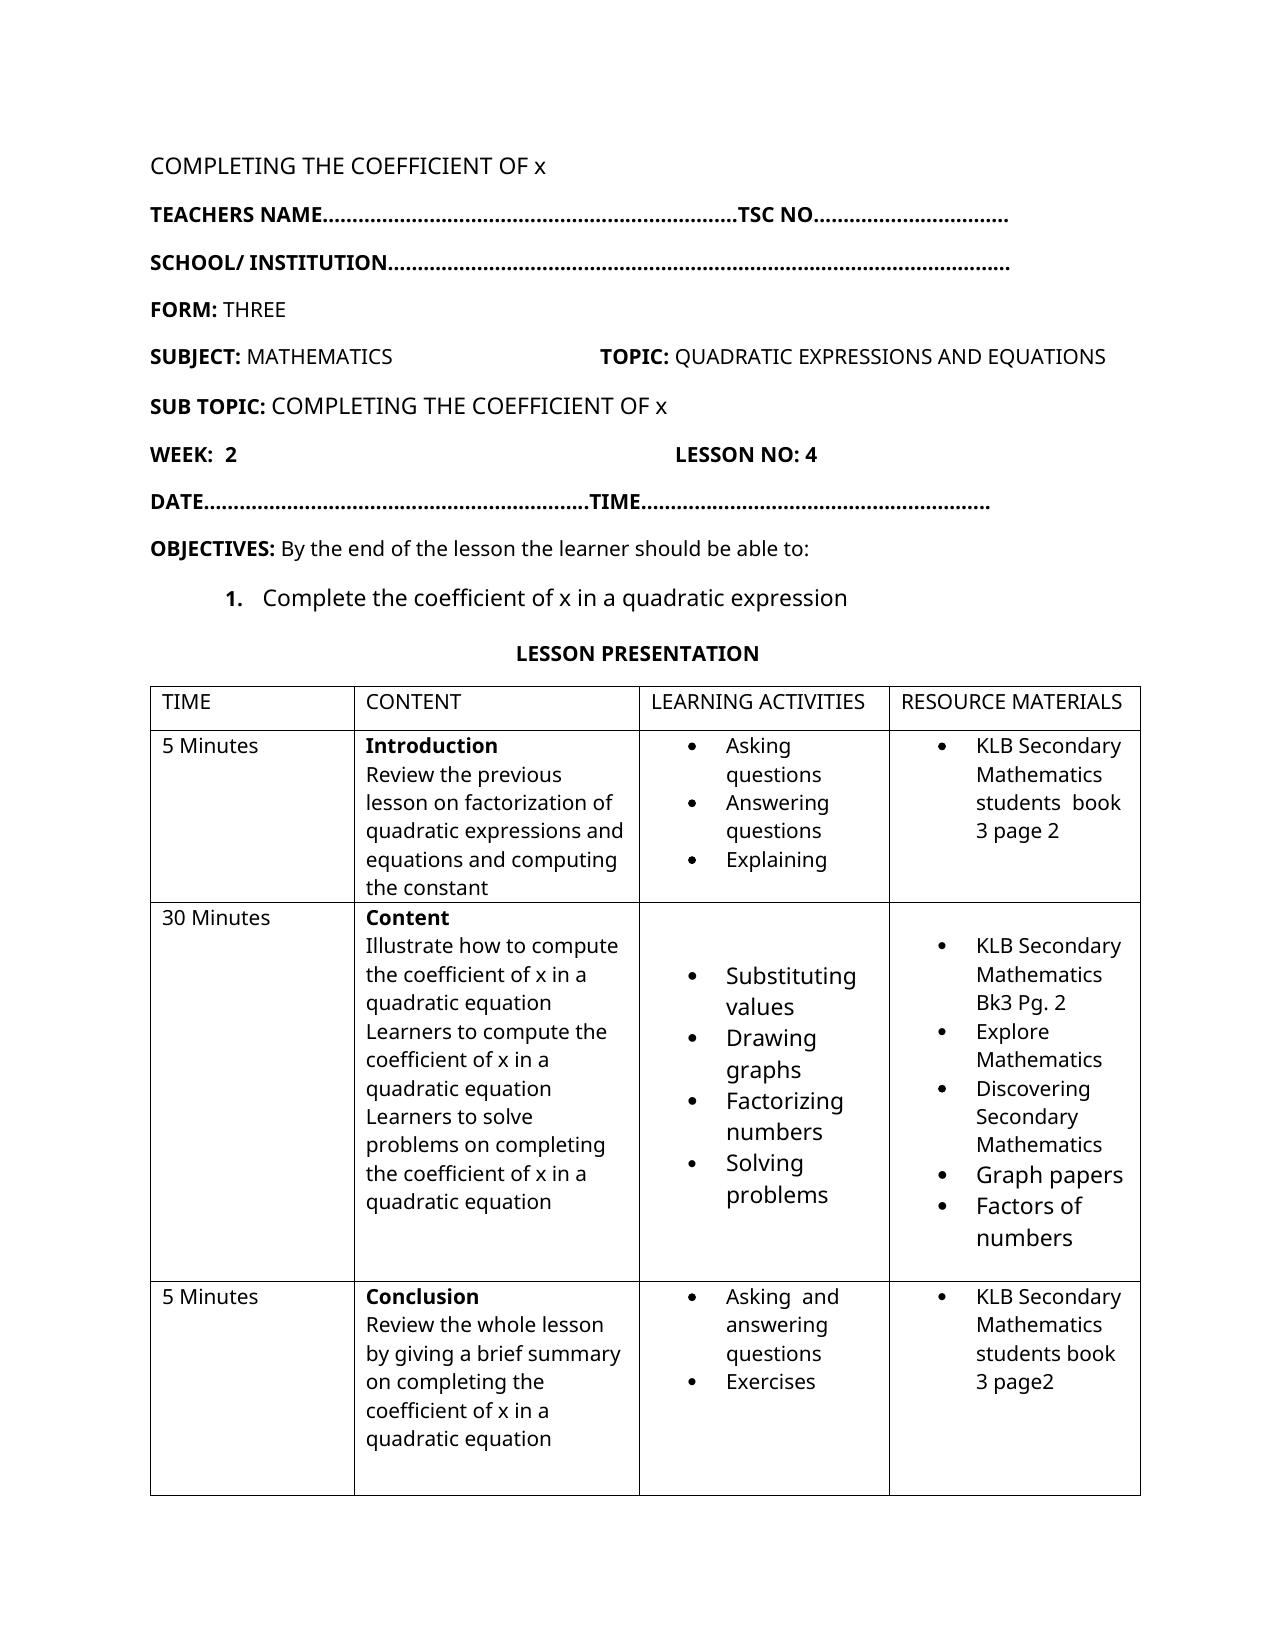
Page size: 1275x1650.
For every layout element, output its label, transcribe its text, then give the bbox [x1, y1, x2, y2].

table_header RESOURCE MATERIALS [890, 687, 1140, 730]
text SCHOOL/ INSTITUTION…………………………………………………………………………………………… [150, 248, 1125, 276]
text OBJECTIVES: By the end of the lesson the learner should be able to: [150, 534, 1125, 563]
table_cell Introduction Review the previous lesson on factorization of quadratic expressions and equations and computing the constant [355, 731, 639, 902]
table_cell Substituting values Drawing graphs Factorizing numbers Solving problems [640, 903, 889, 1281]
list Complete the coefficient of x in a quadratic expression [225, 582, 1125, 613]
table_cell Content Illustrate how to compute the coefficient of x in a quadratic equation Learners to compute the coefficient of x in a quadratic equation Learners to solve problems on completing the coefficient of x in a quadratic equation [355, 903, 639, 1281]
table_cell 5 Minutes [151, 731, 354, 902]
table_cell Asking and answering questions Exercises [640, 1282, 889, 1495]
table_header LEARNING ACTIVITIES [640, 687, 889, 730]
table_cell KLB Secondary Mathematics students book 3 page2 [890, 1282, 1140, 1495]
text DATE………………………………………………………..TIME………………………………………………….. [150, 487, 1125, 516]
text COMPLETING THE COEFFICIENT OF x [150, 150, 1125, 181]
table_header TIME [151, 687, 354, 730]
table_cell 30 Minutes [151, 903, 354, 1281]
text TEACHERS NAME…………………………………………………………….TSC NO…………………………… [150, 200, 1125, 229]
text SUBJECT: MATHEMATICS TOPIC: QUADRATIC EXPRESSIONS AND EQUATIONS [150, 342, 1125, 371]
table_cell KLB Secondary Mathematics students book 3 page 2 [890, 731, 1140, 902]
table_cell KLB Secondary Mathematics Bk3 Pg. 2 Explore Mathematics Discovering Secondary Mathematics Graph papers Factors of numbers [890, 903, 1140, 1281]
text LESSON PRESENTATION [150, 639, 1125, 667]
text FORM: THREE [150, 295, 1125, 323]
table_cell 5 Minutes [151, 1282, 354, 1495]
text SUB TOPIC: COMPLETING THE COEFFICIENT OF x [150, 389, 1125, 421]
table_cell Asking questions Answering questions Explaining [640, 731, 889, 902]
table_cell Conclusion Review the whole lesson by giving a brief summary on completing the coefficient of x in a quadratic equation [355, 1282, 639, 1495]
text WEEK: 2 LESSON NO: 4 [150, 440, 1125, 468]
table_header CONTENT [355, 687, 639, 730]
